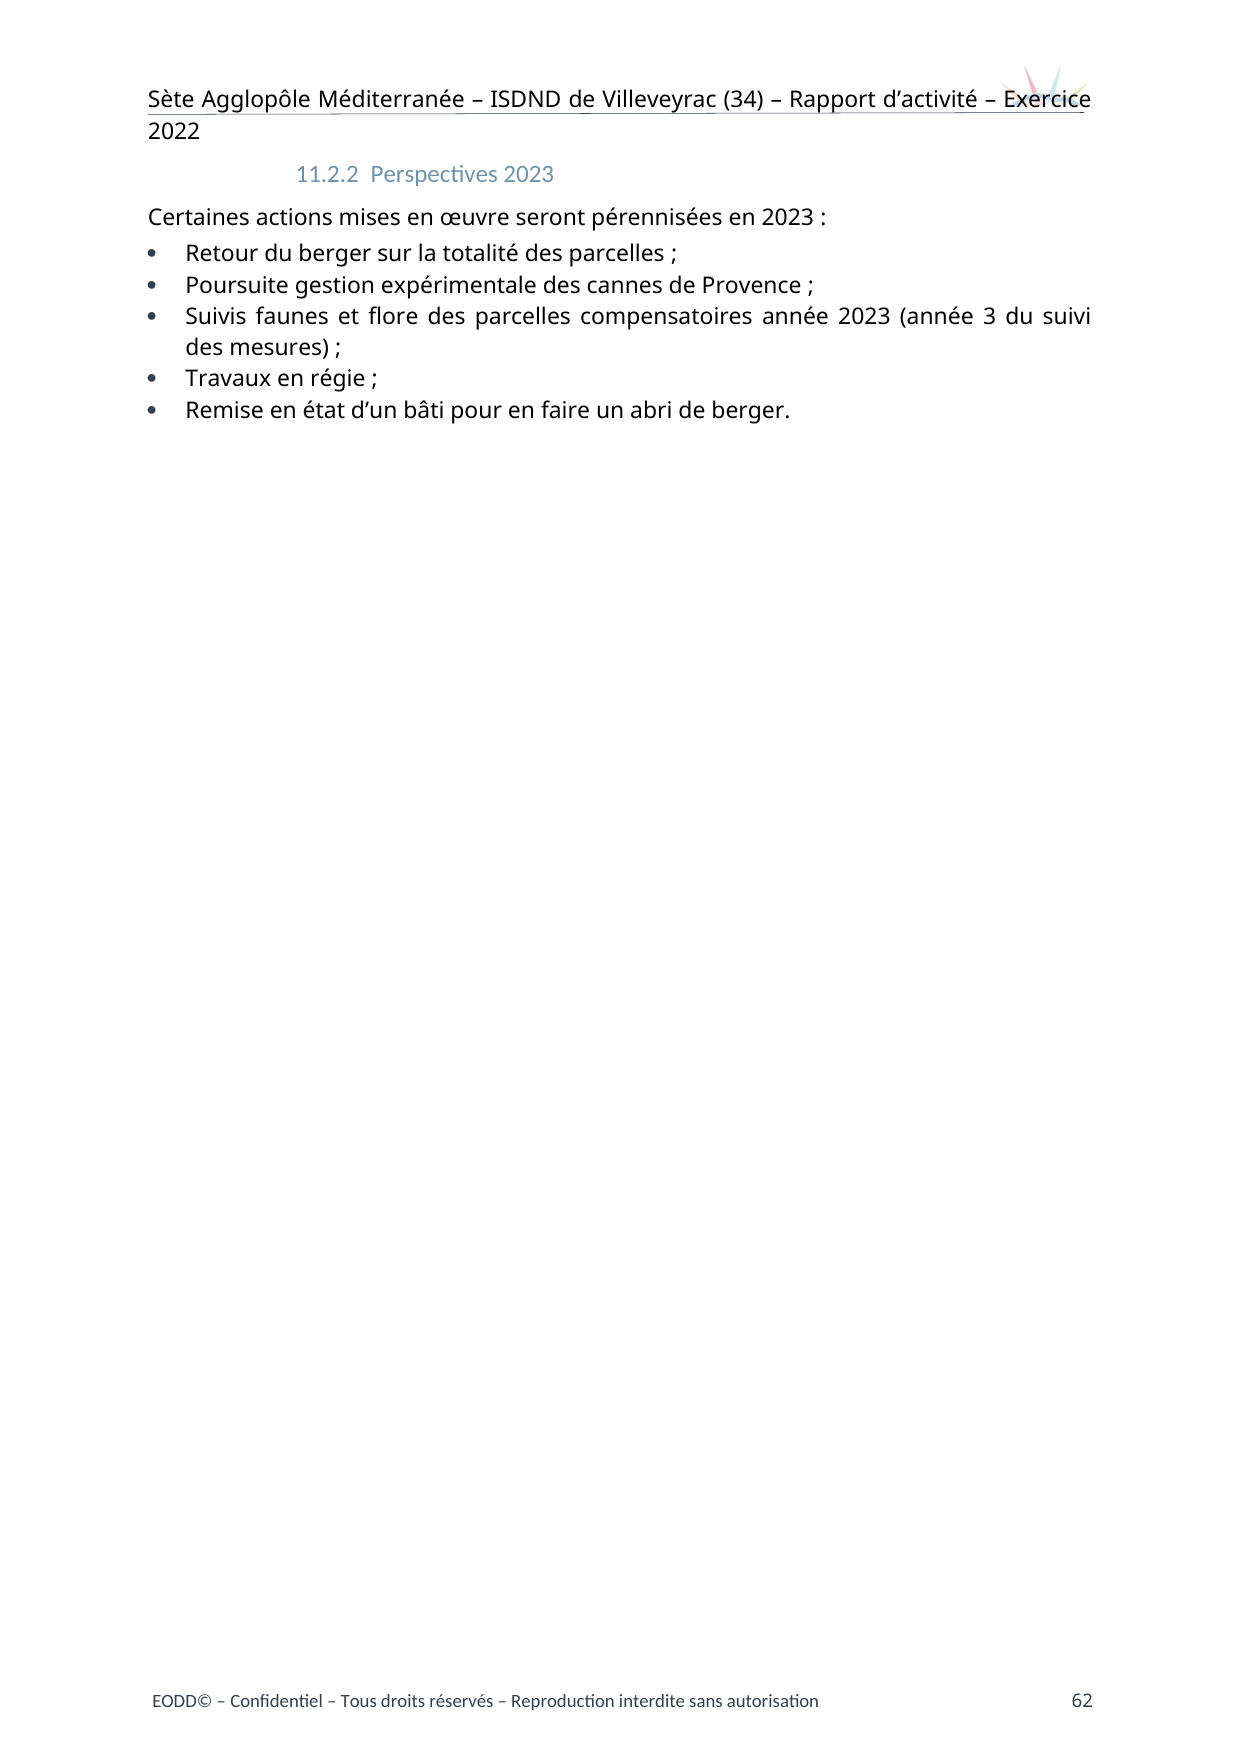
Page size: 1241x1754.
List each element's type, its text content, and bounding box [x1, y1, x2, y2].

list Retour du berger sur la totalité des parcelles ; [148, 237, 1092, 268]
list Travaux en régie ; [148, 362, 1092, 393]
list Poursuite gestion expérimentale des cannes de Provence ; [148, 268, 1092, 300]
subtitle Perspectives 2023 [295, 158, 1092, 189]
list Remise en état d’un bâti pour en faire un abri de berger. [148, 393, 1092, 425]
list Suivis faunes et flore des parcelles compensatoires année 2023 (année 3 du suivi des mesures) ; [148, 300, 1092, 362]
picture [991, 57, 1090, 111]
text Certaines actions mises en œuvre seront pérennisées en 2023 : [148, 201, 1092, 233]
